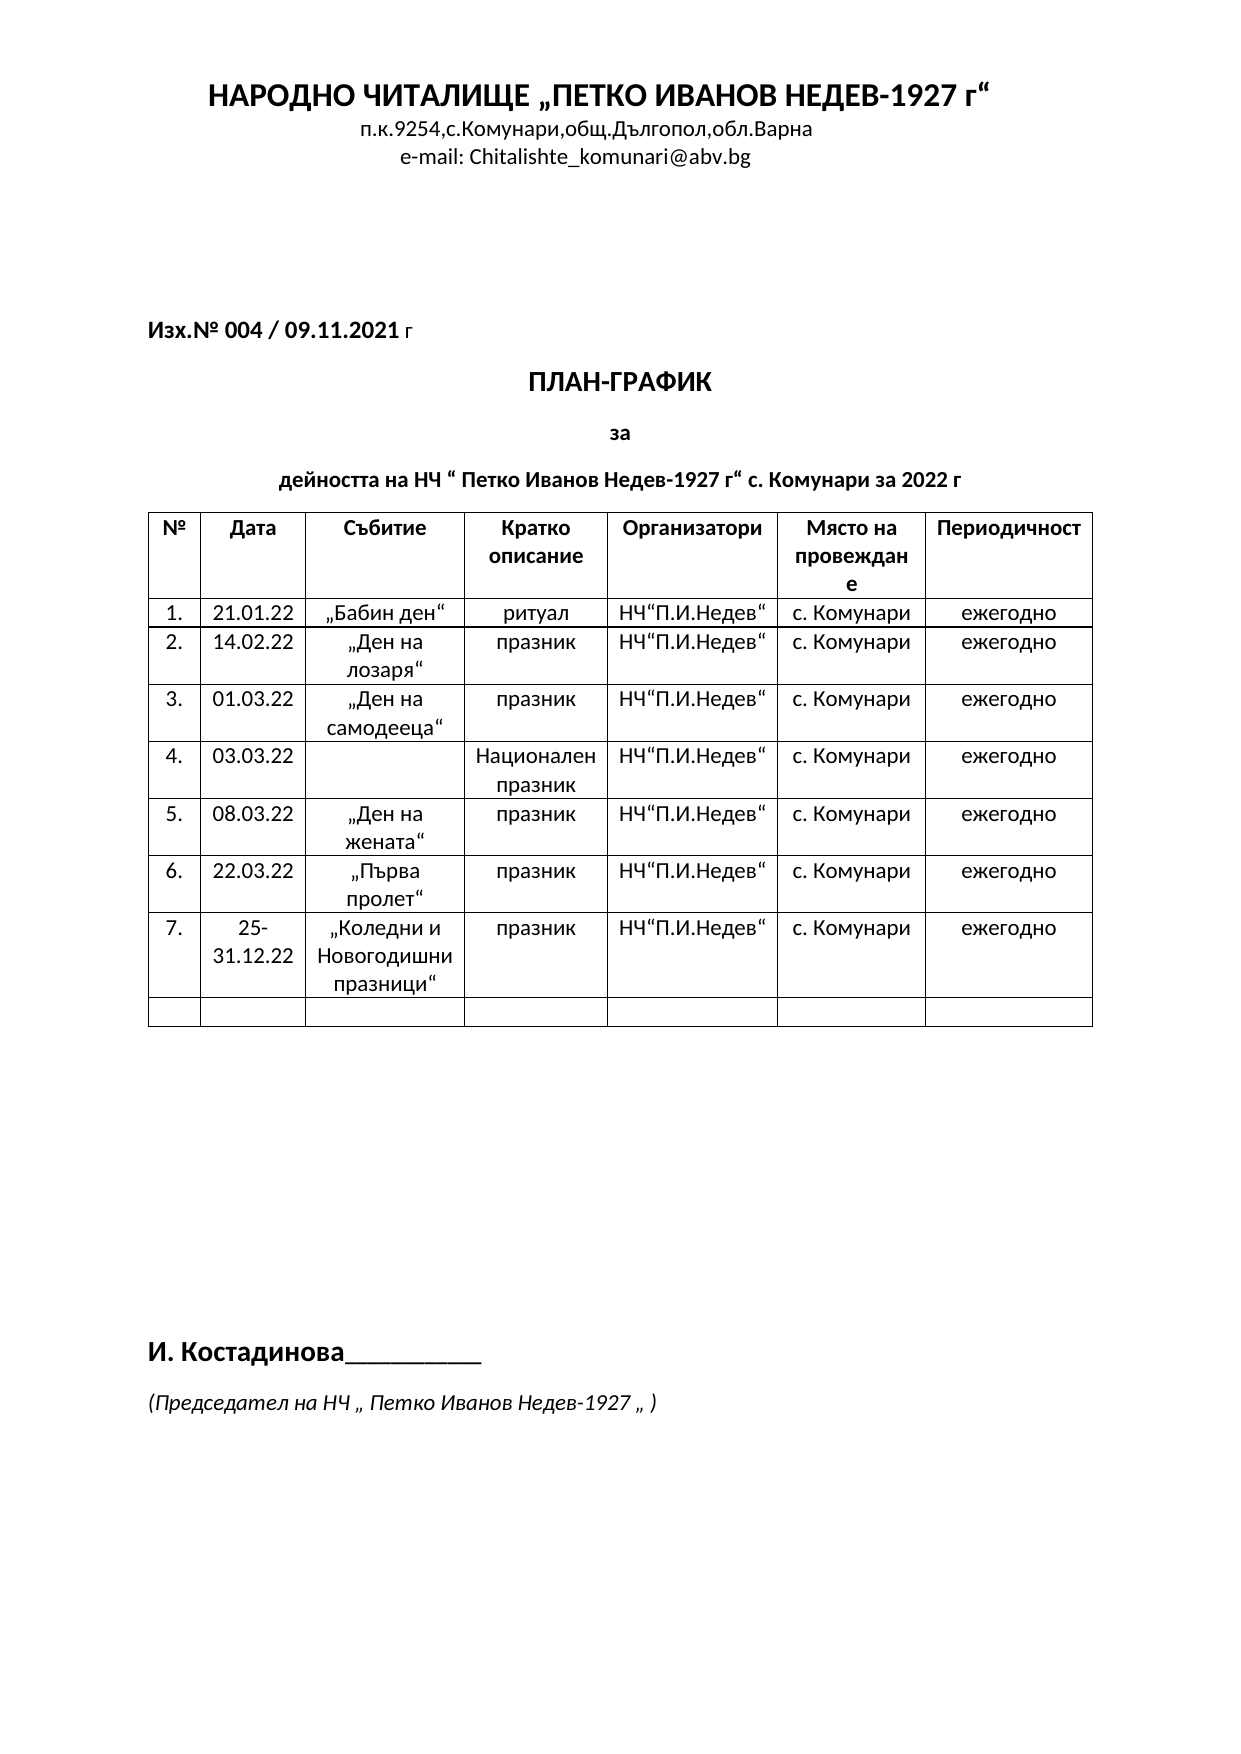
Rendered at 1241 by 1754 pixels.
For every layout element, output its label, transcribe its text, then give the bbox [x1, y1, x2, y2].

text за [148, 418, 1093, 447]
table_header Събитие [306, 513, 464, 597]
table_header Кратко описание [465, 513, 607, 597]
text (Председател на НЧ „ Петко Иванов Недев-1927 „ ) [148, 1388, 1093, 1416]
table_cell 25-31.12.22 [201, 913, 305, 997]
table_cell 7. [149, 913, 200, 997]
table_cell 5. [149, 799, 200, 855]
table_cell 1. [149, 599, 200, 626]
table_cell ежегодно [926, 628, 1092, 683]
table_cell с. Комунари [778, 628, 925, 683]
table_cell ежегодно [926, 913, 1092, 997]
table_cell Национален празник [465, 742, 607, 798]
table_cell празник [465, 856, 607, 912]
table_cell празник [465, 799, 607, 855]
table_cell ежегодно [926, 685, 1092, 741]
table_cell „Ден на лозаря“ [306, 628, 464, 683]
table_cell 3. [149, 685, 200, 741]
table_header № [149, 513, 200, 597]
table_cell „Ден на самодееца“ [306, 685, 464, 741]
table_cell 2. [149, 628, 200, 683]
table_header Организатори [608, 513, 777, 597]
table_cell [465, 998, 607, 1026]
table_cell с. Комунари [778, 799, 925, 855]
table_cell НЧ“П.И.Недев“ [608, 628, 777, 683]
table_cell НЧ“П.И.Недев“ [608, 685, 777, 741]
table_header Дата [201, 513, 305, 597]
table_cell с. Комунари [778, 685, 925, 741]
table_cell НЧ“П.И.Недев“ [608, 799, 777, 855]
table_cell [149, 998, 200, 1026]
text Изх.№ 004 / 09.11.2021 г [148, 314, 1093, 344]
table_cell 21.01.22 [201, 599, 305, 626]
table_cell с. Комунари [778, 913, 925, 997]
table_cell [608, 998, 777, 1026]
table_cell ритуал [465, 599, 607, 626]
table_cell с. Комунари [778, 856, 925, 912]
table_cell „Коледни и Новогодишни празници“ [306, 913, 464, 997]
table_cell празник [465, 628, 607, 683]
table_cell 01.03.22 [201, 685, 305, 741]
table_cell [926, 998, 1092, 1026]
table_cell НЧ“П.И.Недев“ [608, 599, 777, 626]
table_cell НЧ“П.И.Недев“ [608, 913, 777, 997]
table_cell [201, 998, 305, 1026]
table_cell с. Комунари [778, 599, 925, 626]
table_cell „Ден на жената“ [306, 799, 464, 855]
table_cell 6. [149, 856, 200, 912]
table_cell „Първа пролет“ [306, 856, 464, 912]
table_cell 03.03.22 [201, 742, 305, 798]
table_header Място на провеждане [778, 513, 925, 597]
table_cell 4. [149, 742, 200, 798]
table_cell празник [465, 685, 607, 741]
text дейността на НЧ “ Петко Иванов Недев-1927 г“ с. Комунари за 2022 г [148, 465, 1093, 493]
table_cell ежегодно [926, 856, 1092, 912]
table_cell [306, 998, 464, 1026]
table_cell [778, 998, 925, 1026]
table_header Периодичност [926, 513, 1092, 597]
table_cell [306, 742, 464, 798]
table_cell ежегодно [926, 799, 1092, 855]
table_cell 08.03.22 [201, 799, 305, 855]
text И. Костадинова____________ [148, 1333, 1093, 1369]
table_cell празник [465, 913, 607, 997]
table_cell НЧ“П.И.Недев“ [608, 856, 777, 912]
table_cell ежегодно [926, 599, 1092, 626]
table_cell ежегодно [926, 742, 1092, 798]
text ПЛАН-ГРАФИК [148, 363, 1093, 399]
table_cell 22.03.22 [201, 856, 305, 912]
table_cell „Бабин ден“ [306, 599, 464, 626]
table_cell НЧ“П.И.Недев“ [608, 742, 777, 798]
table_cell с. Комунари [778, 742, 925, 798]
table_cell 14.02.22 [201, 628, 305, 683]
